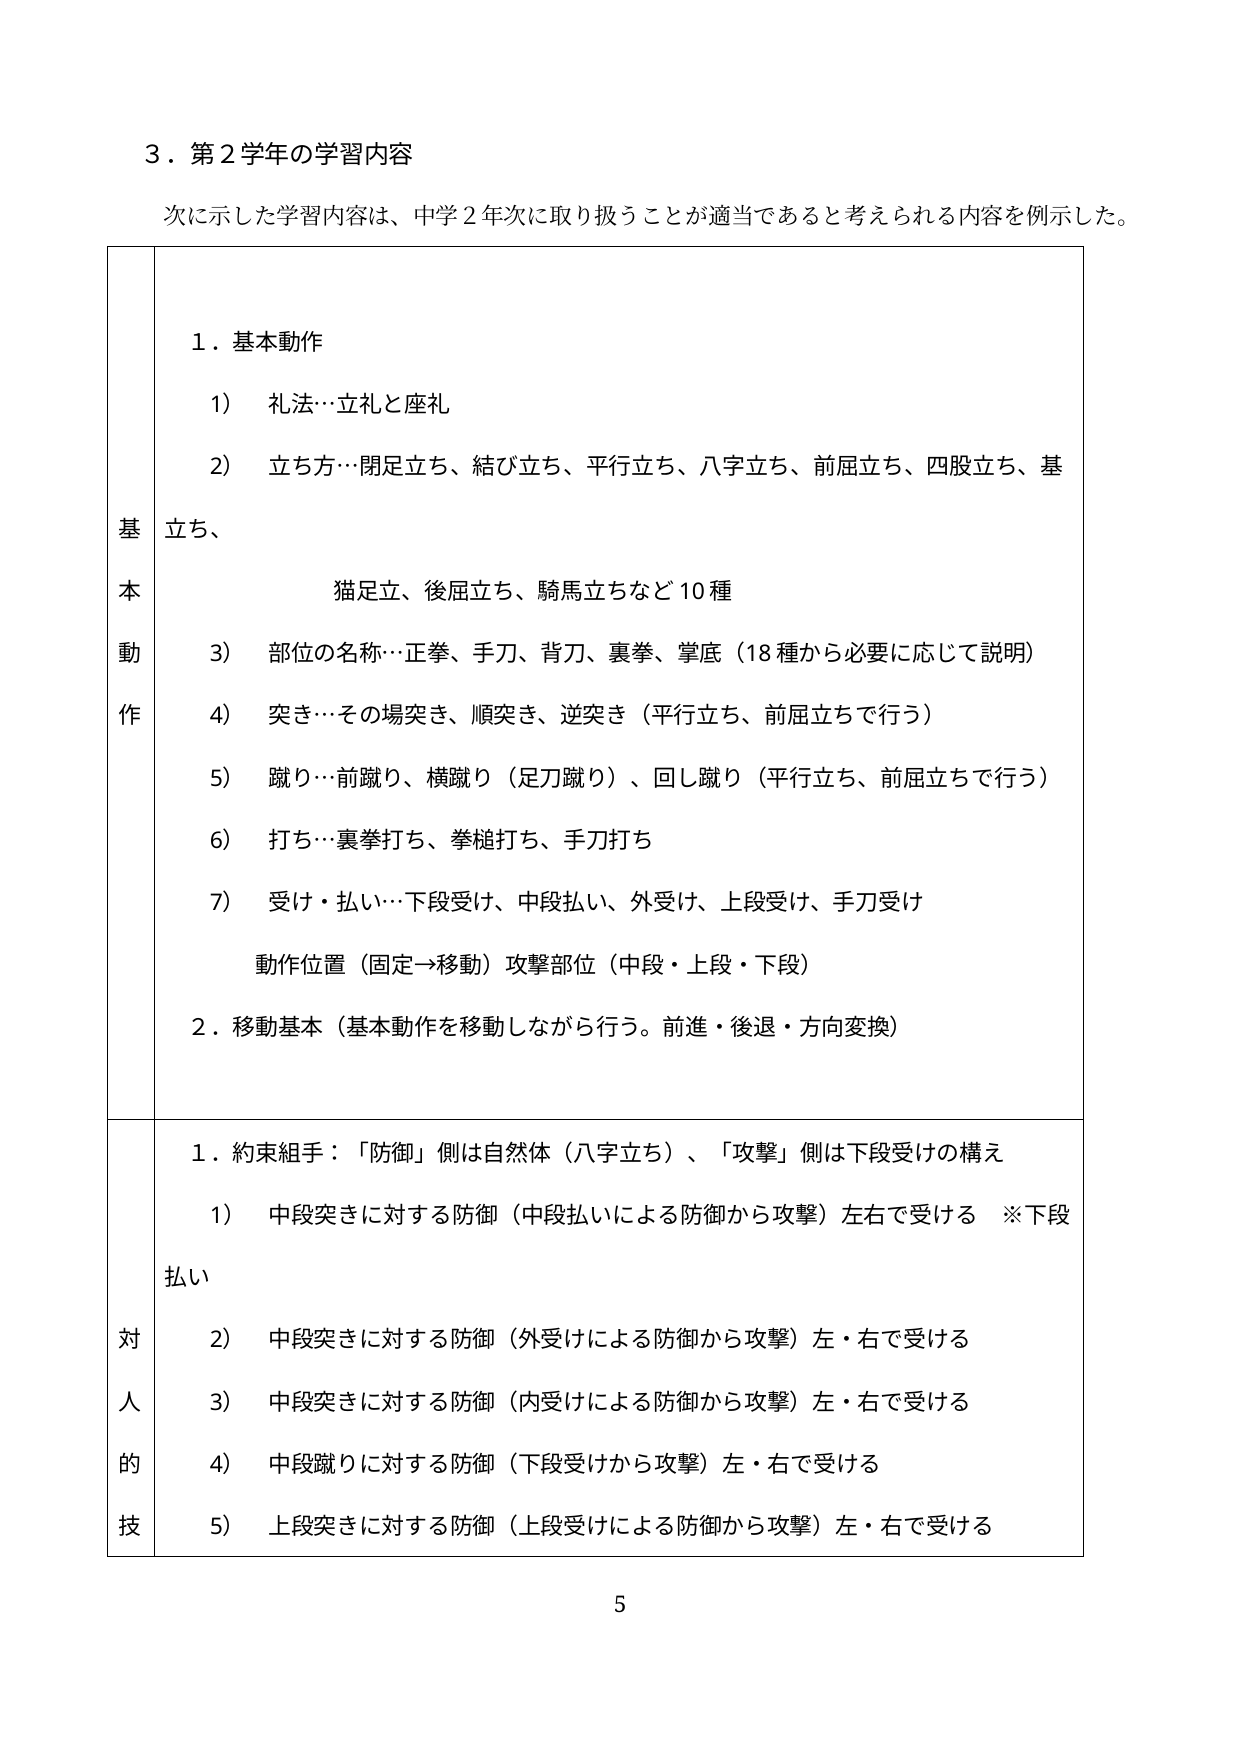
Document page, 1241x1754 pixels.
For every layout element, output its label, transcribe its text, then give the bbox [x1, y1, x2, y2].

text 次に示した学習内容は、中学２年次に取り扱うことが適当であると考えられる内容を例示した。 [118, 183, 1122, 246]
table_header １．基本動作 1） 礼法…立礼と座礼 2） 立ち方…閉足立ち、結び立ち、平行立ち、八字立ち、前屈立ち、四股立ち、基立ち、 猫足立、後屈立ち、騎馬立ちなど10種 3） 部位の名称…正拳、手刀、背刀、裏拳、掌底（18種から必要に応じて説明） 4） 突き…その場突き、順突き、逆突き（平行立ち、前屈立ちで行う） 5） 蹴り…前蹴り、横蹴り（足刀蹴り）、回し蹴り（平行立ち、前屈立ちで行う） 6） 打ち…裏拳打ち、拳槌打ち、手刀打ち 7） 受け・払い…下段受け、中段払い、外受け、上段受け、手刀受け 動作位置（固定→移動）攻撃部位（中段・上段・下段） ２．移動基本（基本動作を移動しながら行う。前進・後退・方向変換） [155, 247, 1083, 1119]
text ３．第２学年の学習内容 [118, 121, 1122, 183]
table_header 基 本 動 作 [108, 247, 154, 1119]
table_cell 対人的技能 [108, 1120, 154, 1556]
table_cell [155, 1120, 1083, 1556]
